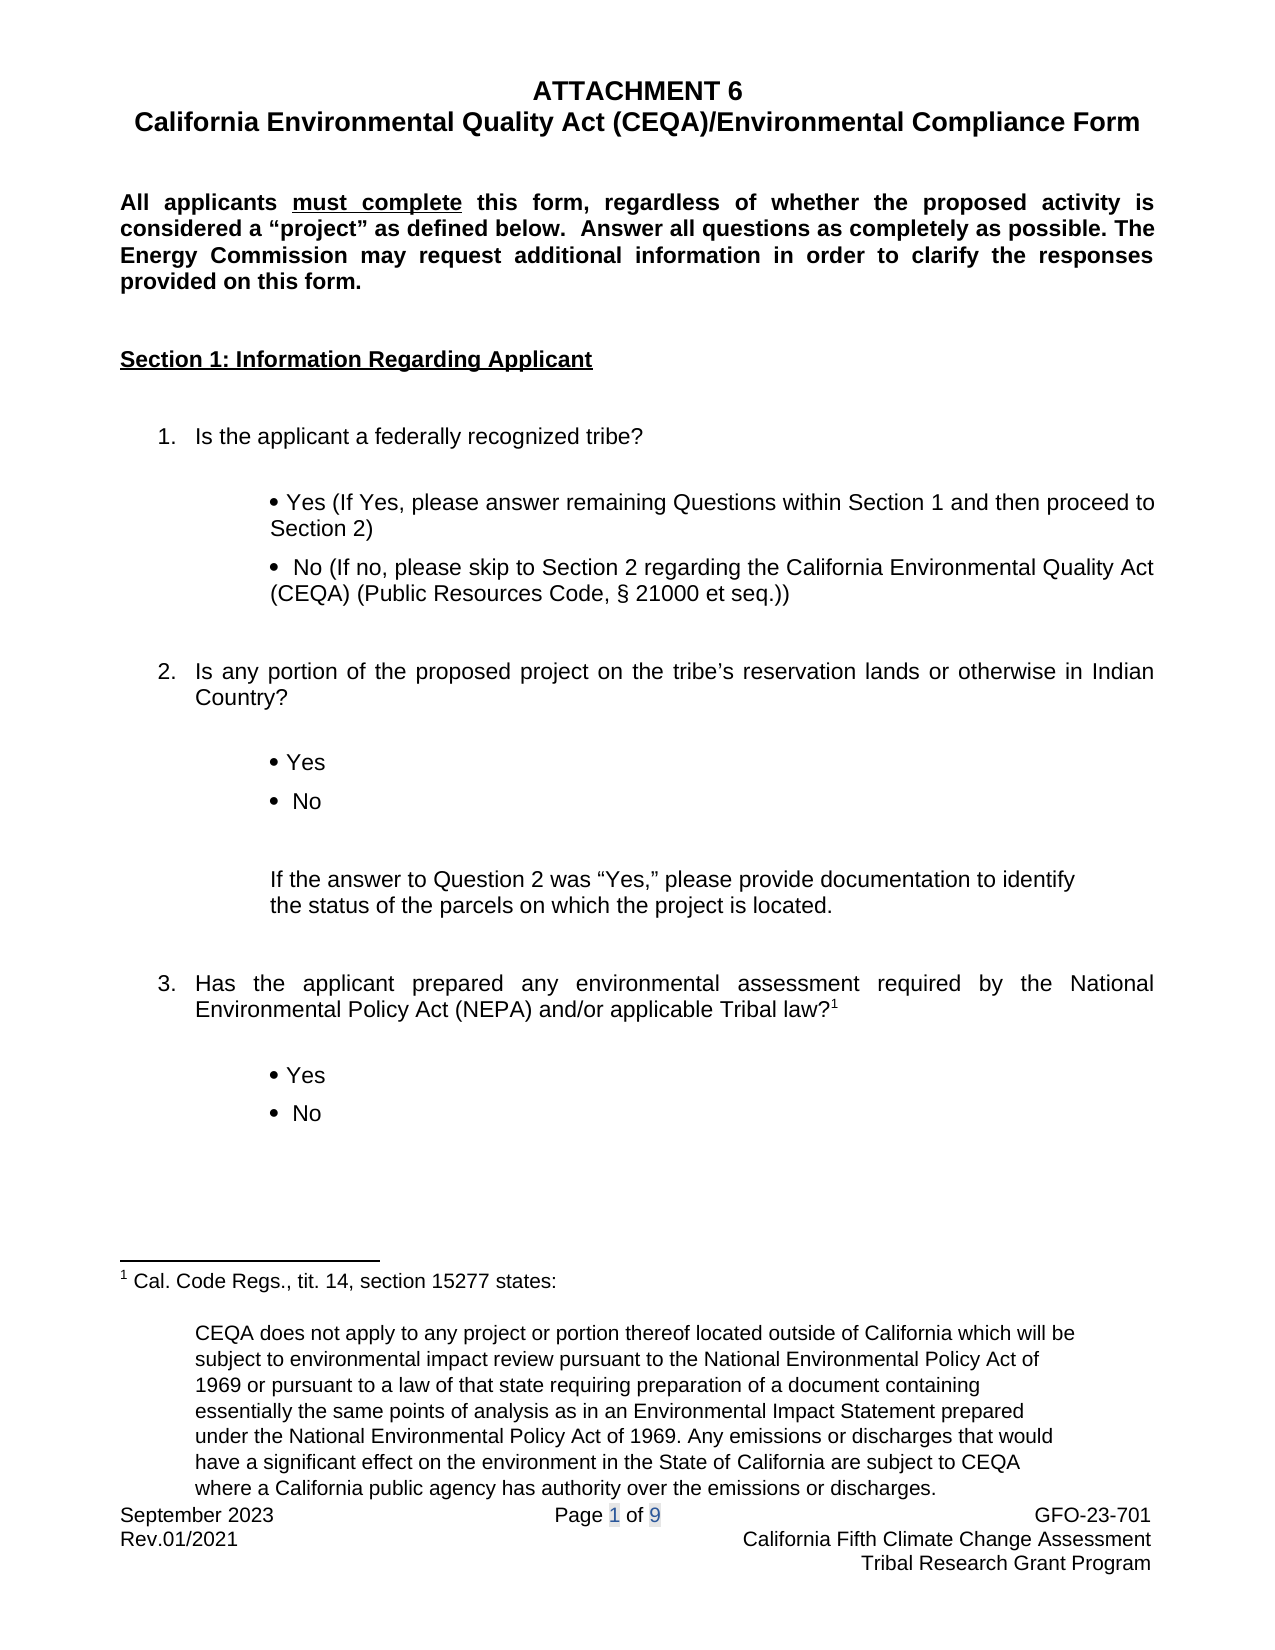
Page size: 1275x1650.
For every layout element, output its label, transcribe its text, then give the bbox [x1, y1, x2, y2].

text If the answer to Question 2 was “Yes,” please provide documentation to identify the status of the parcels on which the project is located. [120, 866, 1155, 919]
list ð No (If no, please skip to Section 2 regarding the California Environmental Quality Act (CEQA) (Public Resources Code, § 21000 et seq.)) [270, 554, 1155, 606]
list ð Yes [270, 1062, 1155, 1088]
list Is the applicant a federally recognized tribe? [157, 423, 1155, 450]
list ð Yes [270, 749, 1155, 776]
list ð No [270, 1100, 1155, 1127]
list Has the applicant prepared any environmental assessment required by the National Environmental Policy Act (NEPA) and/or applicable Tribal law? [157, 970, 1155, 1023]
list ð No [270, 788, 1155, 814]
list ð Yes (If Yes, please answer remaining Questions within Section 1 and then proceed to Section 2) [270, 488, 1155, 541]
text Section 1: Information Regarding Applicant [120, 346, 1155, 372]
list Is any portion of the proposed project on the tribe’s reservation lands or otherwise in Indian Country? [157, 658, 1155, 711]
text All applicants must complete this form, regardless of whether the proposed activity is considered a “project” as defined below. Answer all questions as completely as possible. The Energy Commission may request additional information in order to clarify the responses provided on this form. [120, 189, 1155, 294]
